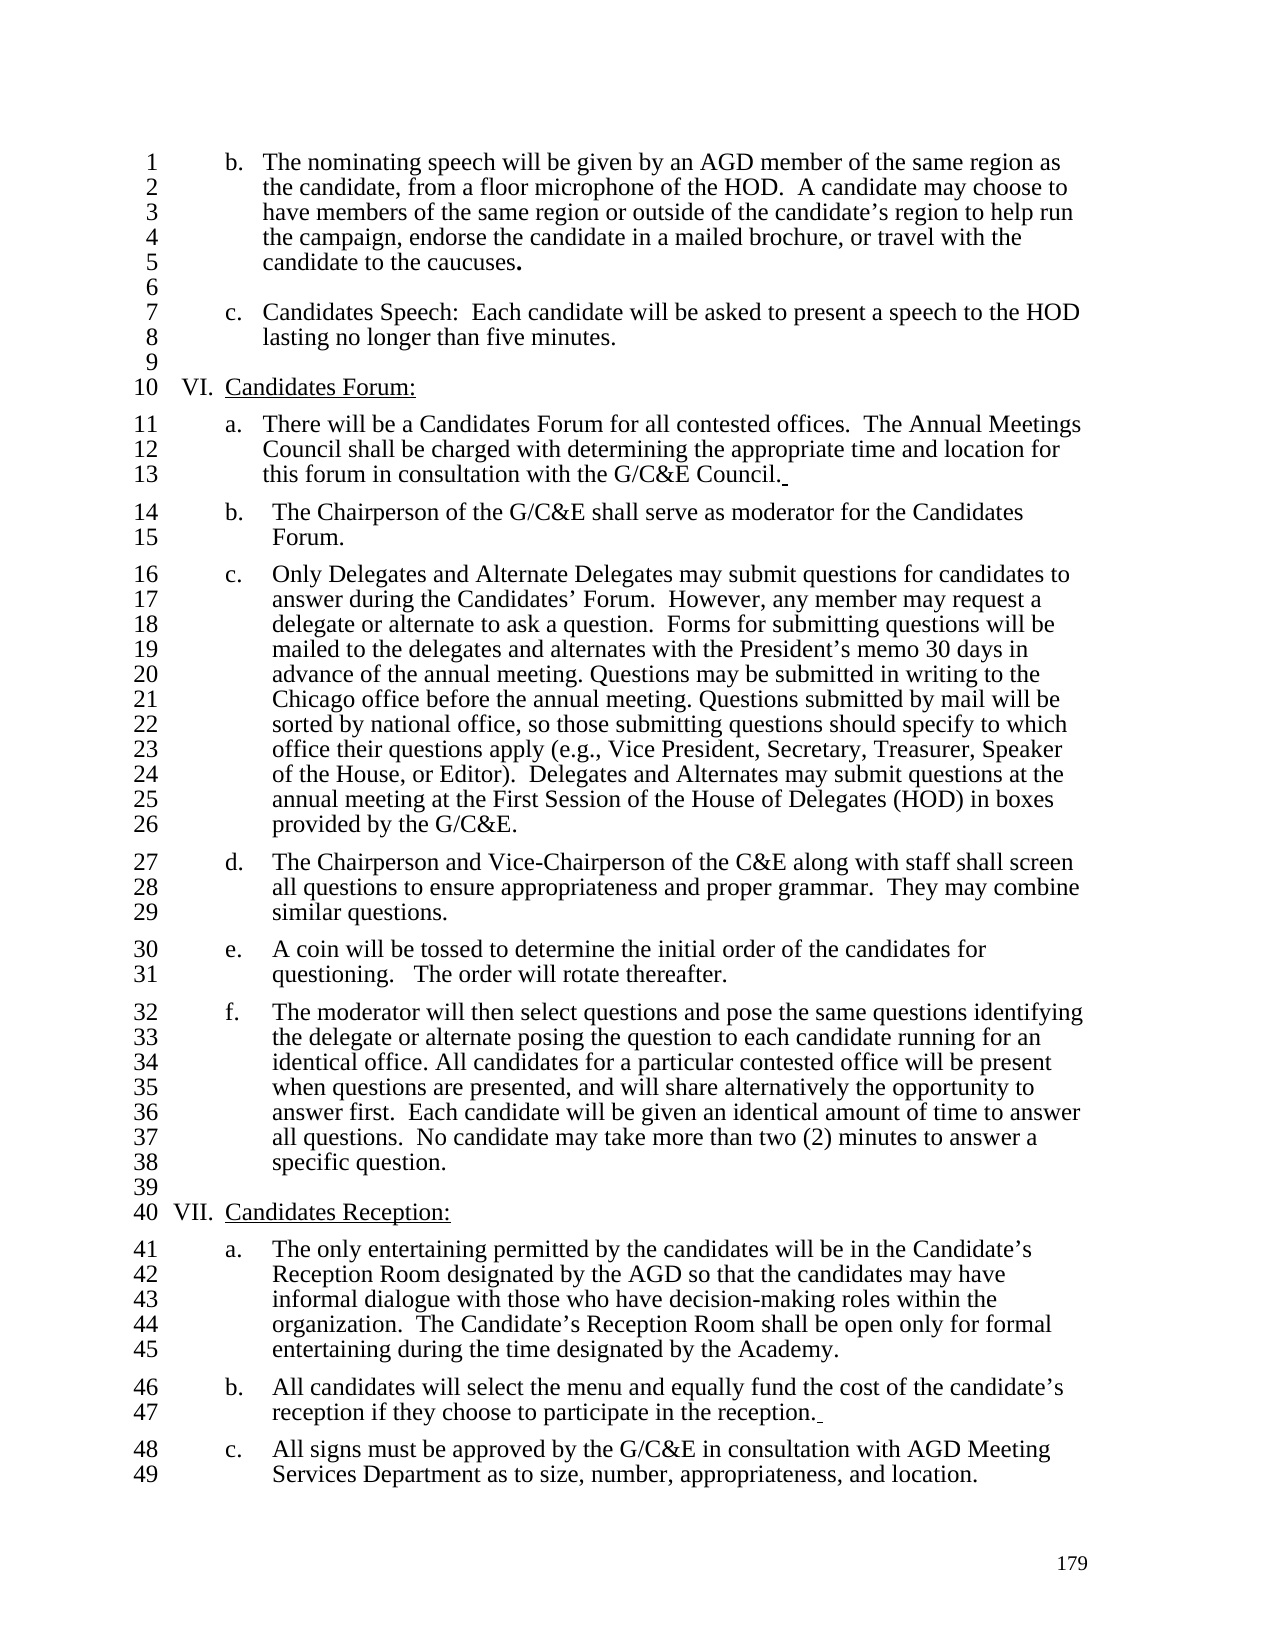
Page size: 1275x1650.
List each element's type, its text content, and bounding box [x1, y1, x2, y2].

list The Chairperson of the G/C&E shall serve as moderator for the Candidates Forum. [225, 500, 1087, 550]
list The Chairperson and Vice-Chairperson of the C&E along with staff shall screen all questions to ensure appropriateness and proper grammar. They may combine similar questions. [225, 850, 1087, 925]
list Only Delegates and Alternate Delegates may submit questions for candidates to answer during the Candidates’ Forum. However, any member may request a delegate or alternate to ask a question. Forms for submitting questions will be mailed to the delegates and alternates with the President’s memo 30 days in advance of the annual meeting. Questions may be submitted in writing to the Chicago office before the annual meeting. Questions submitted by mail will be sorted by national office, so those submitting questions should specify to which office their questions apply (e.g., Vice President, Secretary, Treasurer, Speaker of the House, or Editor). Delegates and Alternates may submit questions at the annual meeting at the First Session of the House of Delegates (HOD) in boxes provided by the G/C&E. [225, 562, 1087, 837]
list Candidates Reception: [214, 1200, 1087, 1225]
list A coin will be tossed to determine the initial order of the candidates for questioning. The order will rotate thereafter. [225, 937, 1087, 987]
list All candidates will select the menu and equally fund the cost of the candidate’s reception if they choose to participate in the reception. [225, 1375, 1087, 1425]
list Candidates Speech: Each candidate will be asked to present a speech to the HOD lasting no longer than five minutes. [225, 300, 1087, 350]
list All signs must be approved by the G/C&E in consultation with AGD Meeting Services Department as to size, number, appropriateness, and location. [225, 1437, 1087, 1487]
list The only entertaining permitted by the candidates will be in the Candidate’s Reception Room designated by the AGD so that the candidates may have informal dialogue with those who have decision-making roles within the organization. The Candidate’s Reception Room shall be open only for formal entertaining during the time designated by the Academy. [225, 1237, 1087, 1362]
list There will be a Candidates Forum for all contested offices. The Annual Meetings Council shall be charged with determining the appropriate time and location for this forum in consultation with the G/C&E Council. [225, 412, 1087, 487]
list Candidates Forum: [214, 375, 1087, 400]
list The nominating speech will be given by an AGD member of the same region as the candidate, from a floor microphone of the HOD. A candidate may choose to have members of the same region or outside of the candidate’s region to help run the campaign, endorse the candidate in a mailed brochure, or travel with the candidate to the caucuses. [225, 150, 1087, 275]
list The moderator will then select questions and pose the same questions identifying the delegate or alternate posing the question to each candidate running for an identical office. All candidates for a particular contested office will be present when questions are presented, and will share alternatively the opportunity to answer first. Each candidate will be given an identical amount of time to answer all questions. No candidate may take more than two (2) minutes to answer a specific question. [225, 1000, 1087, 1175]
